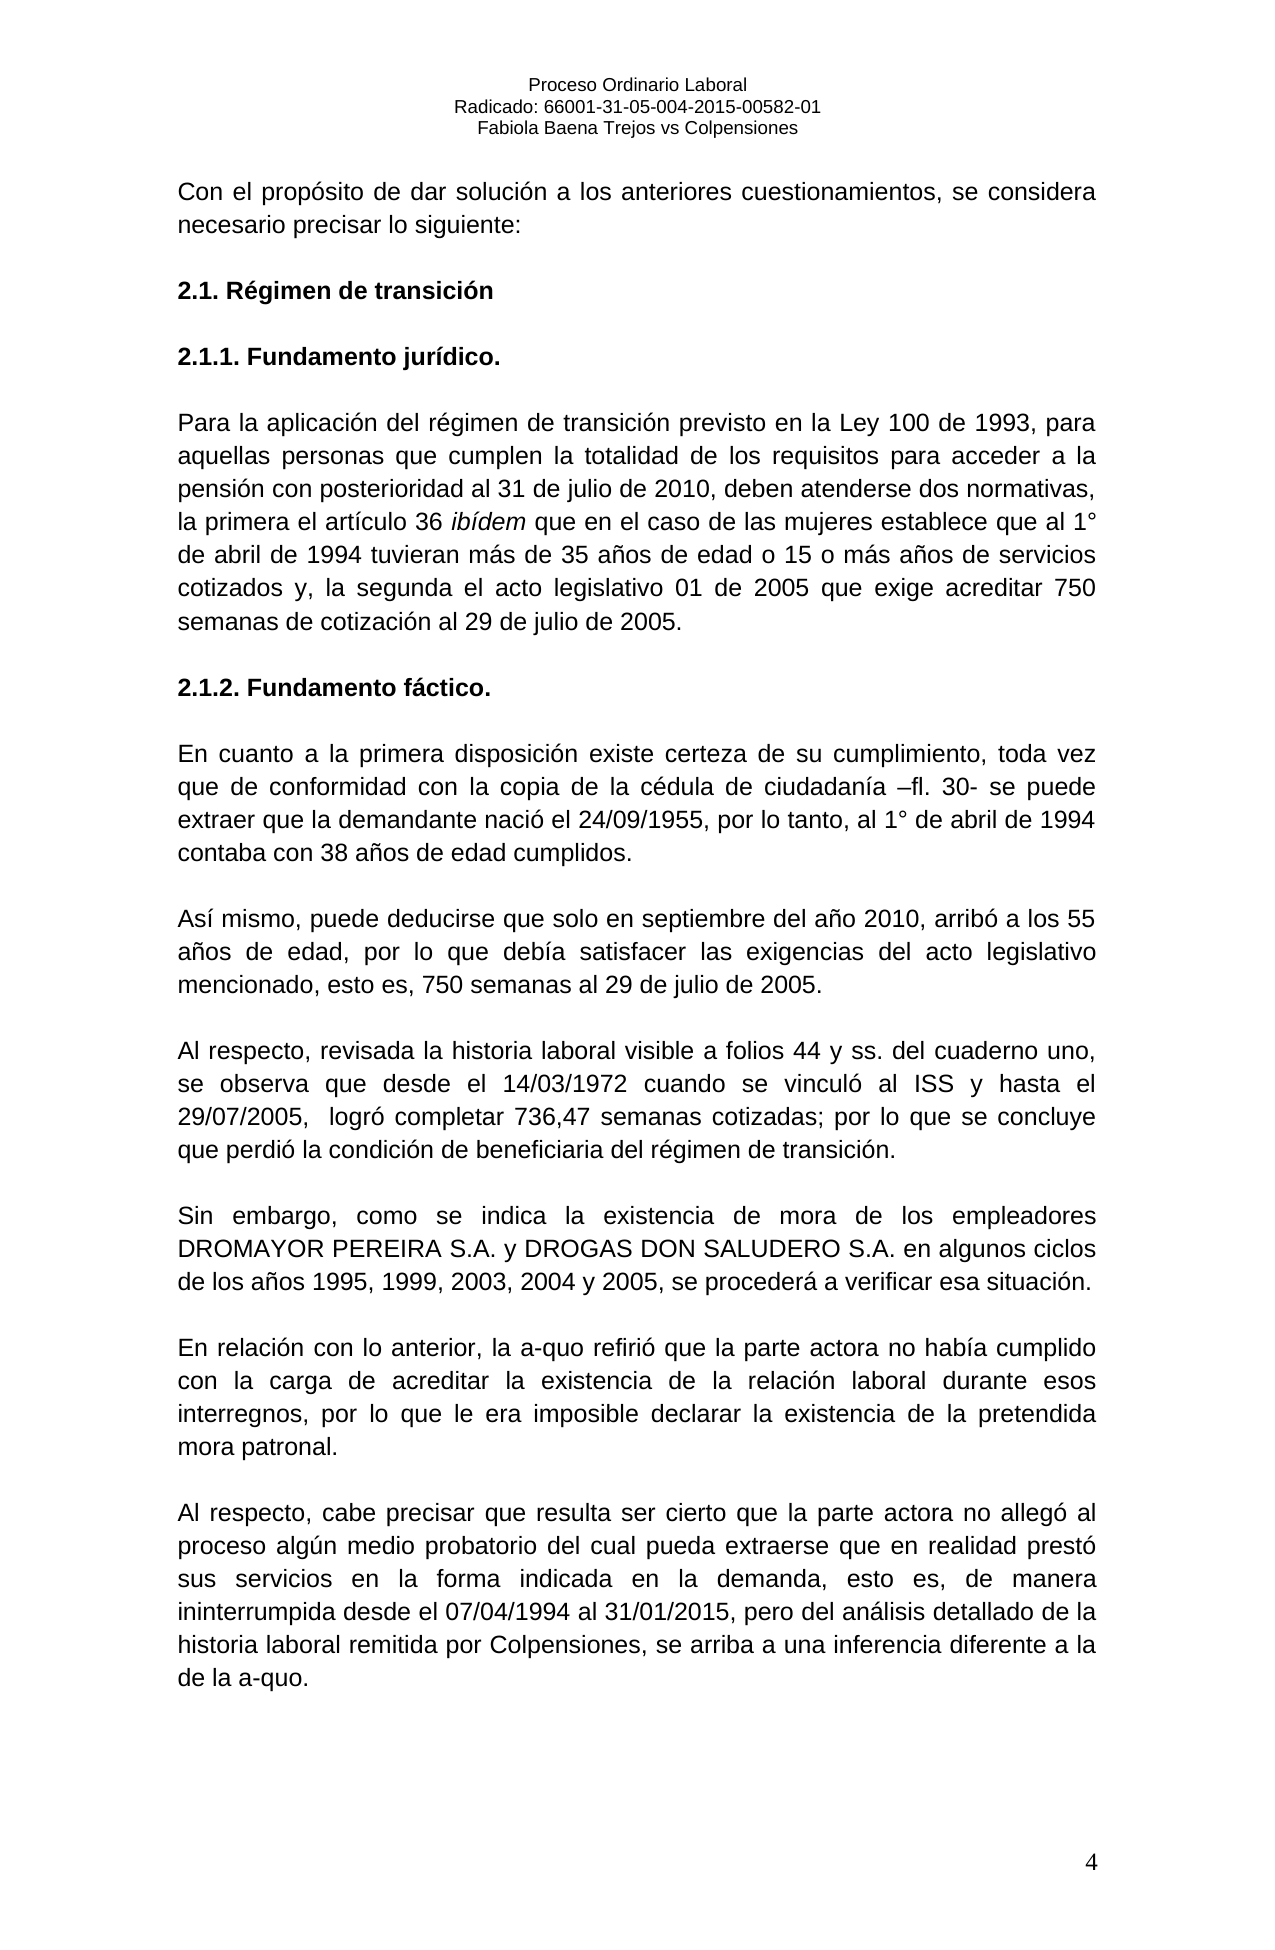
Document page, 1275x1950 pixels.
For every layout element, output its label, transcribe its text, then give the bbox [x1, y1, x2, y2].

text Al respecto, revisada la historia laboral visible a folios 44 y ss. del cuaderno uno, se observa que desde el 14/03/1972 cuando se vinculó al ISS y hasta el 29/07/2005, logró completar 736,47 semanas cotizadas; por lo que se concluye que perdió la condición de beneficiaria del régimen de transición. [177, 1036, 1098, 1163]
text Sin embargo, como se indica la existencia de mora de los empleadores DROMAYOR PEREIRA S.A. y DROGAS DON SALUDERO S.A. en algunos ciclos de los años 1995, 1999, 2003, 2004 y 2005, se procederá a verificar esa situación. [177, 1201, 1098, 1296]
text Al respecto, cabe precisar que resulta ser cierto que la parte actora no allegó al proceso algún medio probatorio del cual pueda extraerse que en realidad prestó sus servicios en la forma indicada en la demanda, esto es, de manera ininterrumpida desde el 07/04/1994 al 31/01/2015, pero del análisis detallado de la historia laboral remitida por Colpensiones, se arriba a una inferencia diferente a la de la a-quo. [177, 1498, 1098, 1692]
text Para la aplicación del régimen de transición previsto en la Ley 100 de 1993, para aquellas personas que cumplen la totalidad de los requisitos para acceder a la pensión con posterioridad al 31 de julio de 2010, deben atenderse dos normativas, la primera el artículo 36 ibídem que en el caso de las mujeres establece que al 1° de abril de 1994 tuvieran más de 35 años de edad o 15 o más años de servicios cotizados y, la segunda el acto legislativo 01 de 2005 que exige acreditar 750 semanas de cotización al 29 de julio de 2005. [177, 408, 1098, 635]
text En cuanto a la primera disposición existe certeza de su cumplimiento, toda vez que de conformidad con la copia de la cédula de ciudadanía –fl. 30- se puede extraer que la demandante nació el 24/09/1955, por lo tanto, al 1° de abril de 1994 contaba con 38 años de edad cumplidos. [177, 738, 1098, 866]
text En relación con lo anterior, la a-quo refirió que la parte actora no había cumplido con la carga de acreditar la existencia de la relación laboral durante esos interregnos, por lo que le era imposible declarar la existencia de la pretendida mora patronal. [177, 1333, 1098, 1461]
text Así mismo, puede deducirse que solo en septiembre del año 2010, arribó a los 55 años de edad, por lo que debía satisfacer las exigencias del acto legislativo mencionado, esto es, 750 semanas al 29 de julio de 2005. [177, 904, 1098, 998]
text 2.1.1. Fundamento jurídico. [177, 342, 1098, 371]
text 2.1. Régimen de transición [177, 276, 1098, 305]
text Con el propósito de dar solución a los anteriores cuestionamientos, se considera necesario precisar lo siguiente: [177, 177, 1098, 239]
text 2.1.2. Fundamento fáctico. [177, 672, 1098, 701]
